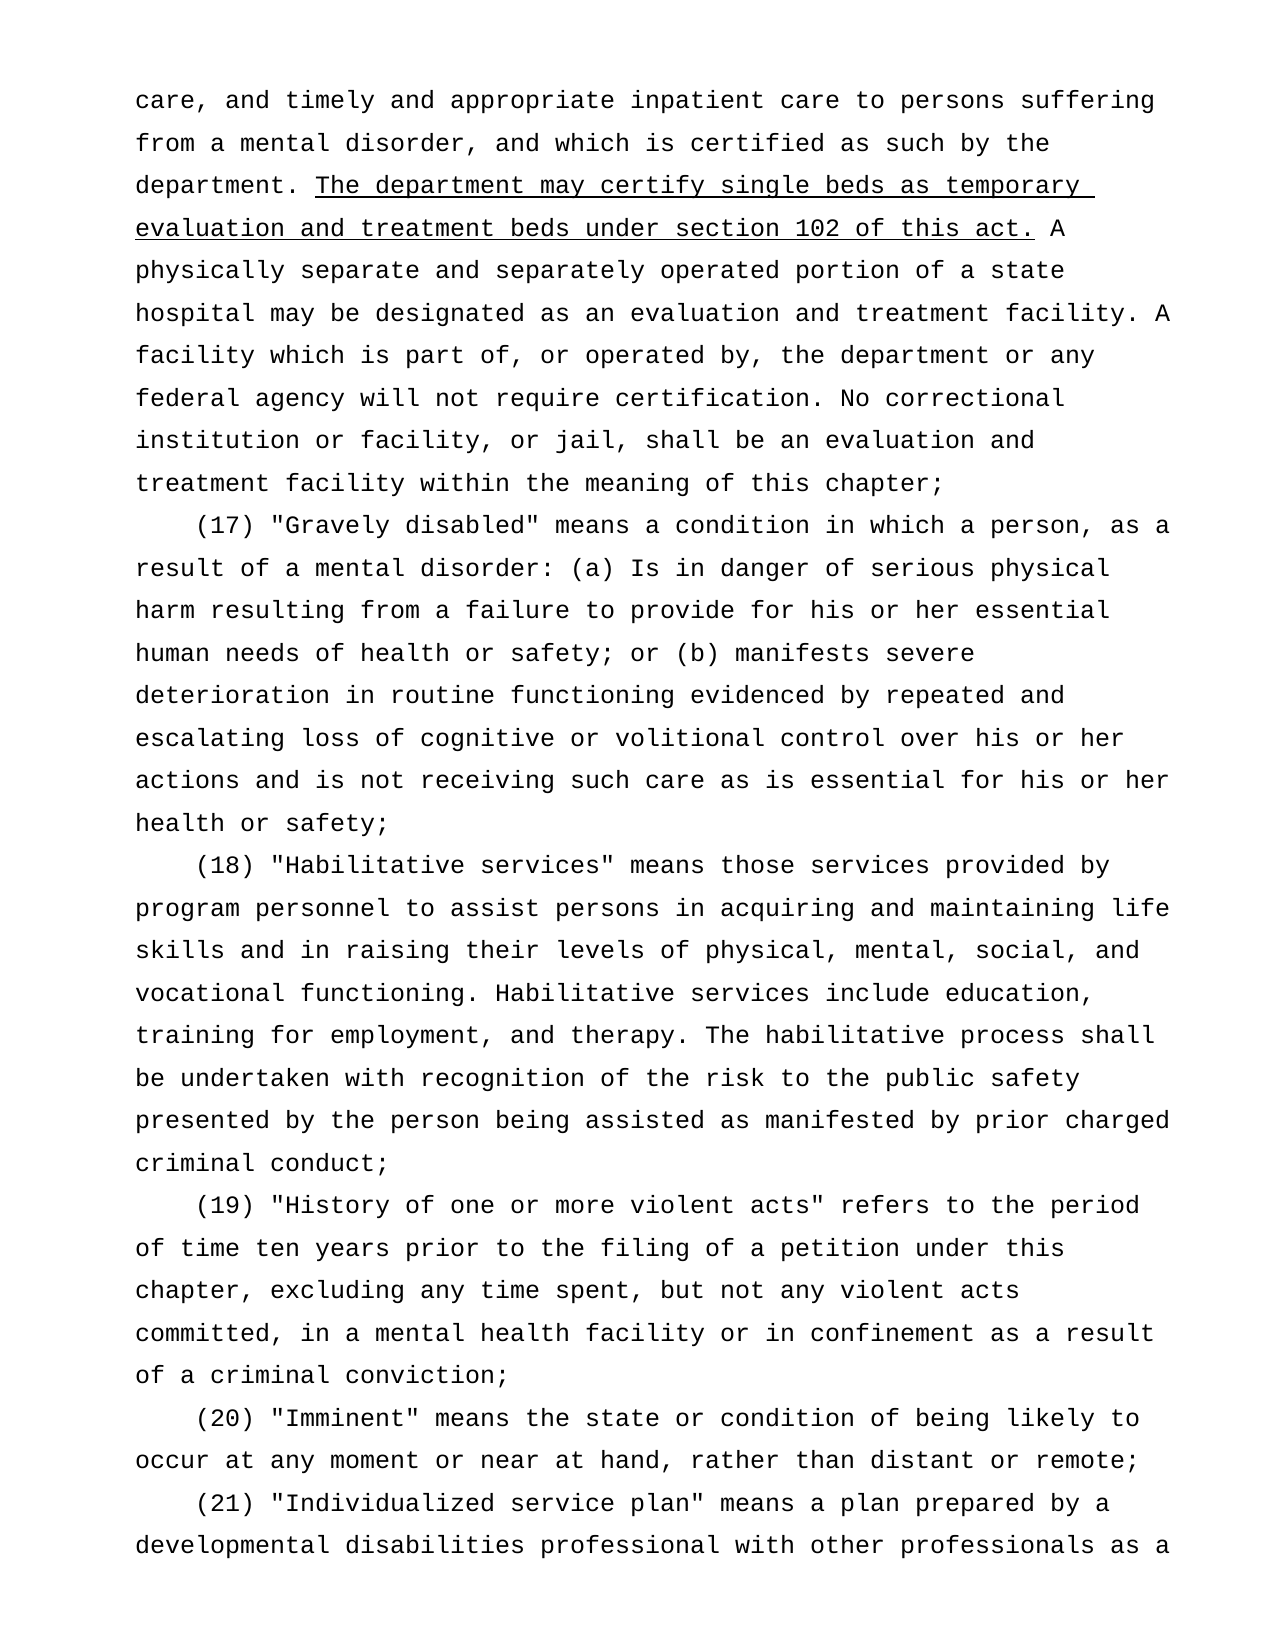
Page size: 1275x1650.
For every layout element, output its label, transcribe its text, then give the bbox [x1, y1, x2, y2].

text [135, 75, 1170, 500]
text (17) "Gravely disabled" means a condition in which a person, as a result of a mental disorder: (a) Is in danger of serious physical harm resulting from a failure to provide for his or her essential human needs of health or safety; or (b) manifests severe deterioration in routine functioning evidenced by repeated and escalating loss of cognitive or volitional control over his or her actions and is not receiving such care as is essential for his or her health or safety; [135, 500, 1170, 840]
text (19) "History of one or more violent acts" refers to the period of time ten years prior to the filing of a petition under this chapter, excluding any time spent, but not any violent acts committed, in a mental health facility or in confinement as a result of a criminal conviction; [135, 1180, 1170, 1392]
text (20) "Imminent" means the state or condition of being likely to occur at any moment or near at hand, rather than distant or remote; [135, 1392, 1170, 1477]
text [135, 1477, 1170, 1562]
text (18) "Habilitative services" means those services provided by program personnel to assist persons in acquiring and maintaining life skills and in raising their levels of physical, mental, social, and vocational functioning. Habilitative services include education, training for employment, and therapy. The habilitative process shall be undertaken with recognition of the risk to the public safety presented by the person being assisted as manifested by prior charged criminal conduct; [135, 840, 1170, 1180]
